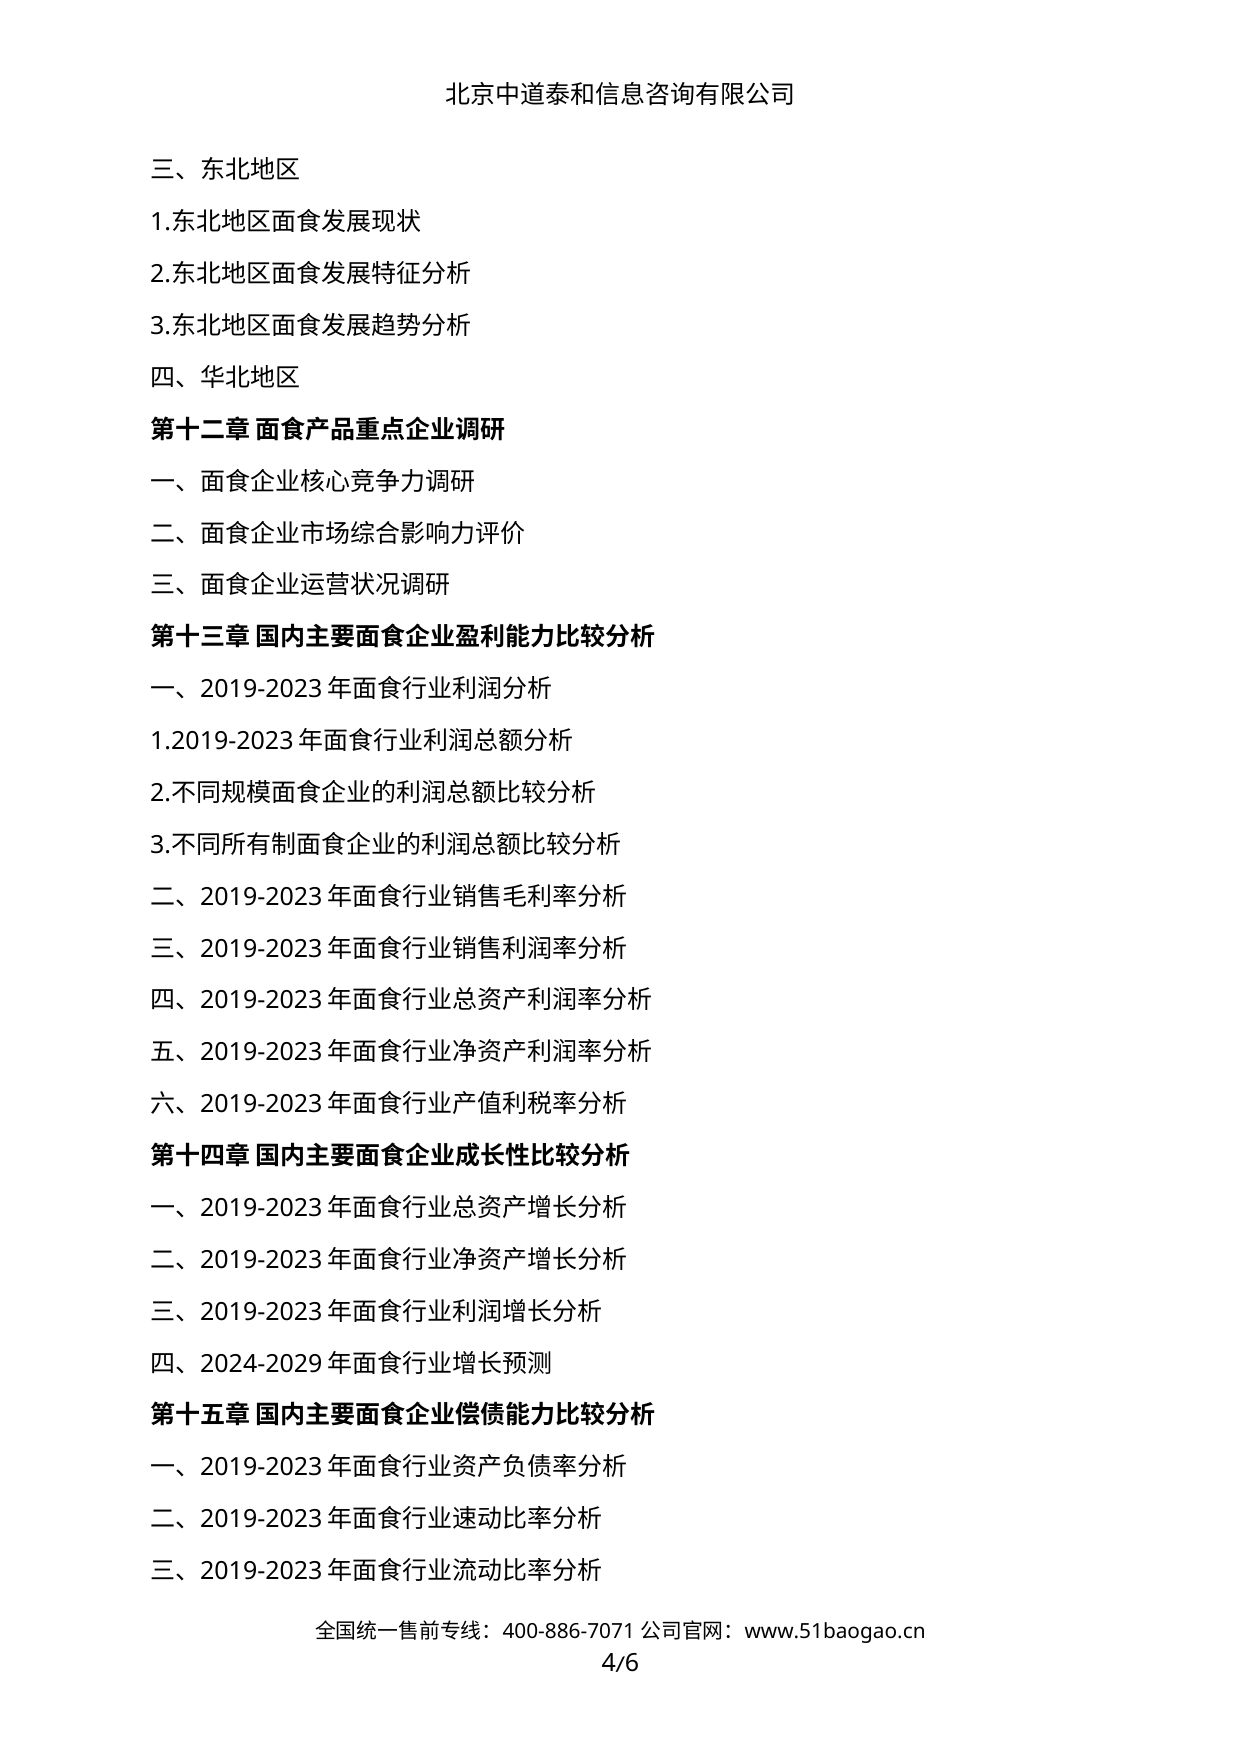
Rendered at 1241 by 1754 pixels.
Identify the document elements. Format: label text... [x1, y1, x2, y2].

text 2.不同规模面食企业的利润总额比较分析 [150, 772, 1090, 809]
text 四、2024-2029年面食行业增长预测 [150, 1343, 1090, 1379]
text 二、2019-2023年面食行业净资产增长分析 [150, 1239, 1090, 1276]
text 三、2019-2023年面食行业利润增长分析 [150, 1291, 1090, 1327]
text 六、2019-2023年面食行业产值利税率分析 [150, 1084, 1090, 1120]
text 二、2019-2023年面食行业速动比率分析 [150, 1499, 1090, 1535]
text 五、2019-2023年面食行业净资产利润率分析 [150, 1032, 1090, 1068]
text 1.2019-2023年面食行业利润总额分析 [150, 721, 1090, 757]
text 四、2019-2023年面食行业总资产利润率分析 [150, 980, 1090, 1016]
text 第十五章 国内主要面食企业偿债能力比较分析 [150, 1395, 1090, 1431]
text 三、2019-2023年面食行业流动比率分析 [150, 1551, 1090, 1587]
text 二、2019-2023年面食行业销售毛利率分析 [150, 876, 1090, 912]
text 一、2019-2023年面食行业利润分析 [150, 669, 1090, 705]
text 一、2019-2023年面食行业总资产增长分析 [150, 1187, 1090, 1224]
text 3.东北地区面食发展趋势分析 [150, 306, 1090, 342]
text 三、东北地区 [150, 150, 1090, 186]
text 三、面食企业运营状况调研 [150, 565, 1090, 601]
text 3.不同所有制面食企业的利润总额比较分析 [150, 824, 1090, 861]
text 一、2019-2023年面食行业资产负债率分析 [150, 1447, 1090, 1483]
text 第十二章 面食产品重点企业调研 [150, 409, 1090, 446]
text 2.东北地区面食发展特征分析 [150, 254, 1090, 290]
text 第十三章 国内主要面食企业盈利能力比较分析 [150, 617, 1090, 653]
text 四、华北地区 [150, 357, 1090, 394]
text 一、面食企业核心竞争力调研 [150, 461, 1090, 497]
text 三、2019-2023年面食行业销售利润率分析 [150, 928, 1090, 964]
text 二、面食企业市场综合影响力评价 [150, 513, 1090, 549]
text 第十四章 国内主要面食企业成长性比较分析 [150, 1136, 1090, 1172]
text 1.东北地区面食发展现状 [150, 202, 1090, 238]
